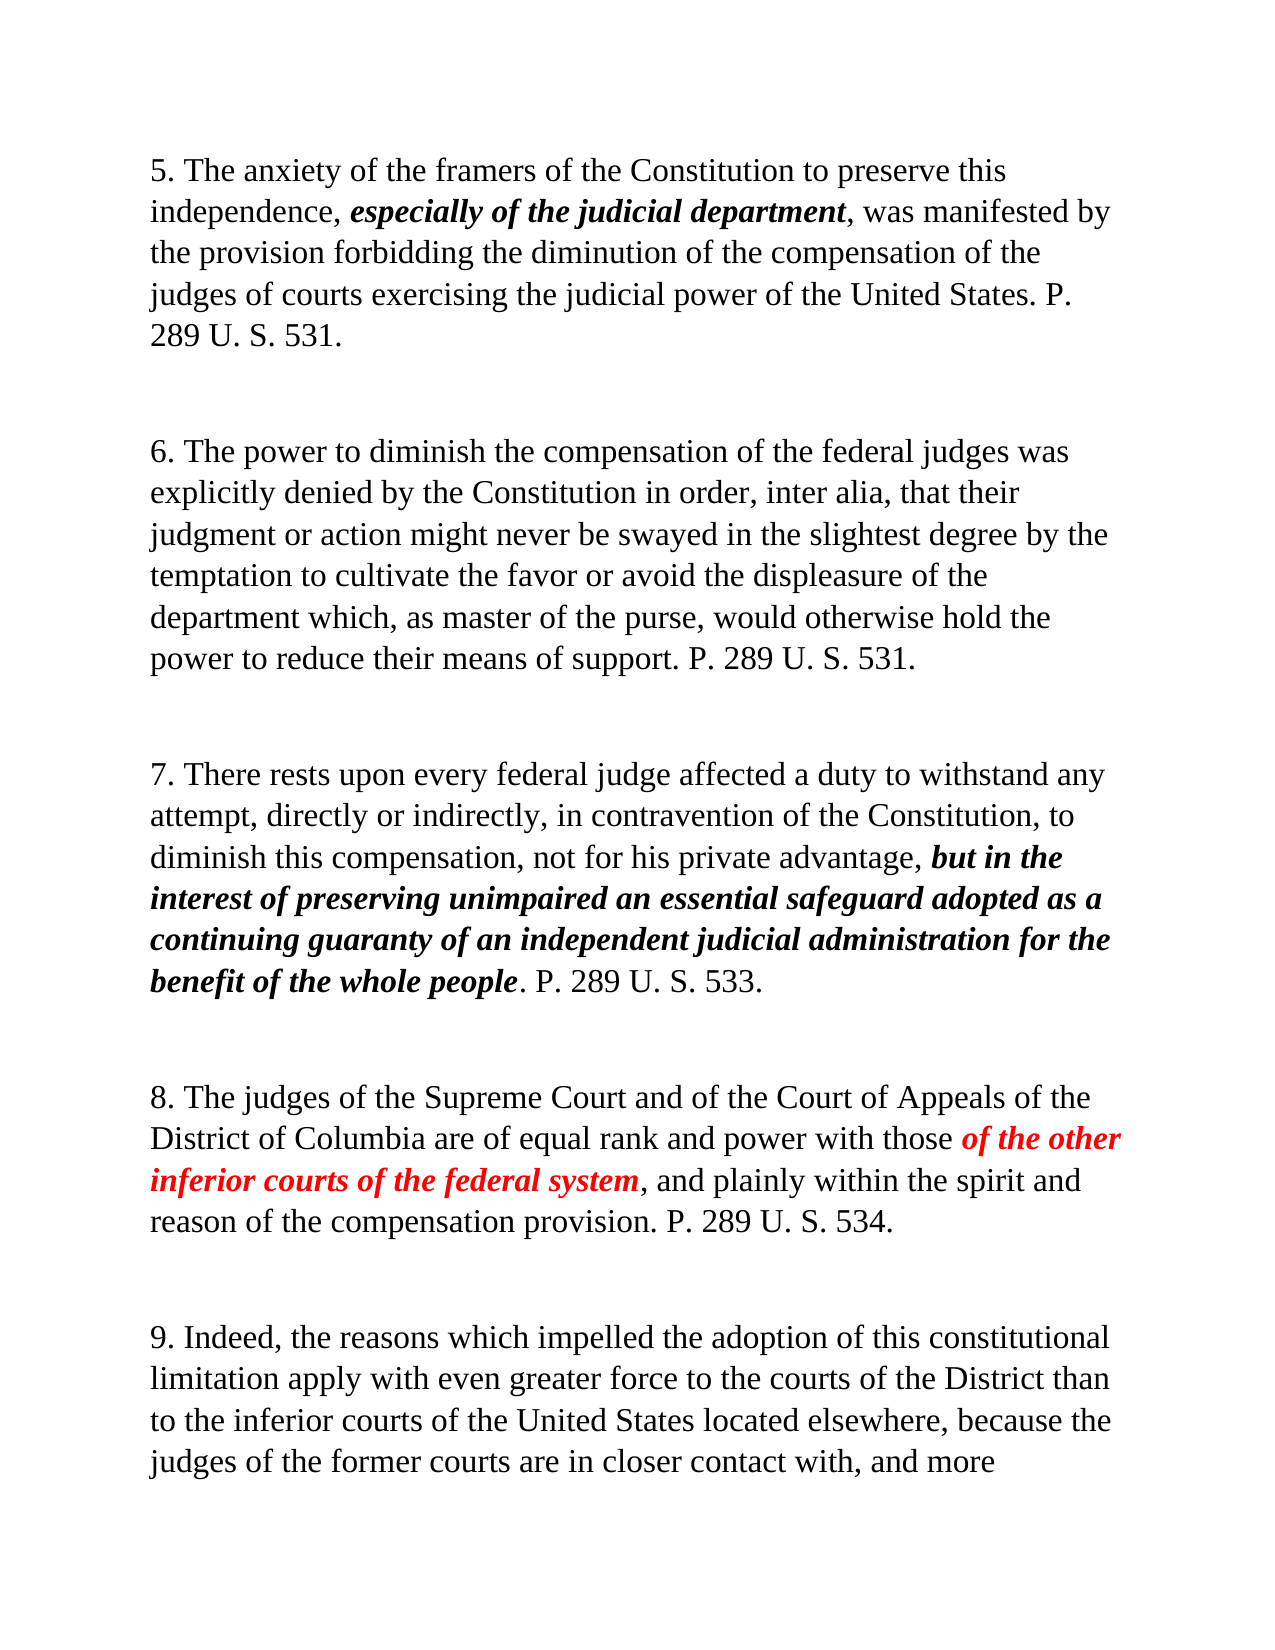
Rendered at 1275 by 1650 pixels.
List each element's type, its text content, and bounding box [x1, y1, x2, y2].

text 8. The judges of the Supreme Court and of the Court of Appeals of the District of Columbia are of equal rank and power with those of the other inferior courts of the federal system, and plainly within the spirit and reason of the compensation provision. P. 289 U. S. 534. [150, 1077, 1125, 1239]
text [150, 1317, 1125, 1479]
text 7. There rests upon every federal judge affected a duty to withstand any attempt, directly or indirectly, in contravention of the Constitution, to diminish this compensation, not for his private advantage, but in the interest of preserving unimpaired an essential safeguard adopted as a continuing guaranty of an independent judicial administration for the benefit of the whole people. P. 289 U. S. 533. [150, 754, 1125, 999]
text 6. The power to diminish the compensation of the federal judges was explicitly denied by the Constitution in order, inter alia, that their judgment or action might never be swayed in the slightest degree by the temptation to cultivate the favor or avoid the displeasure of the department which, as master of the purse, would otherwise hold the power to reduce their means of support. P. 289 U. S. 531. [150, 431, 1125, 677]
text 5. The anxiety of the framers of the Constitution to preserve this independence, especially of the judicial department, was manifested by the provision forbidding the diminution of the compensation of the judges of courts exercising the judicial power of the United States. P. 289 U. S. 531. [150, 150, 1125, 354]
